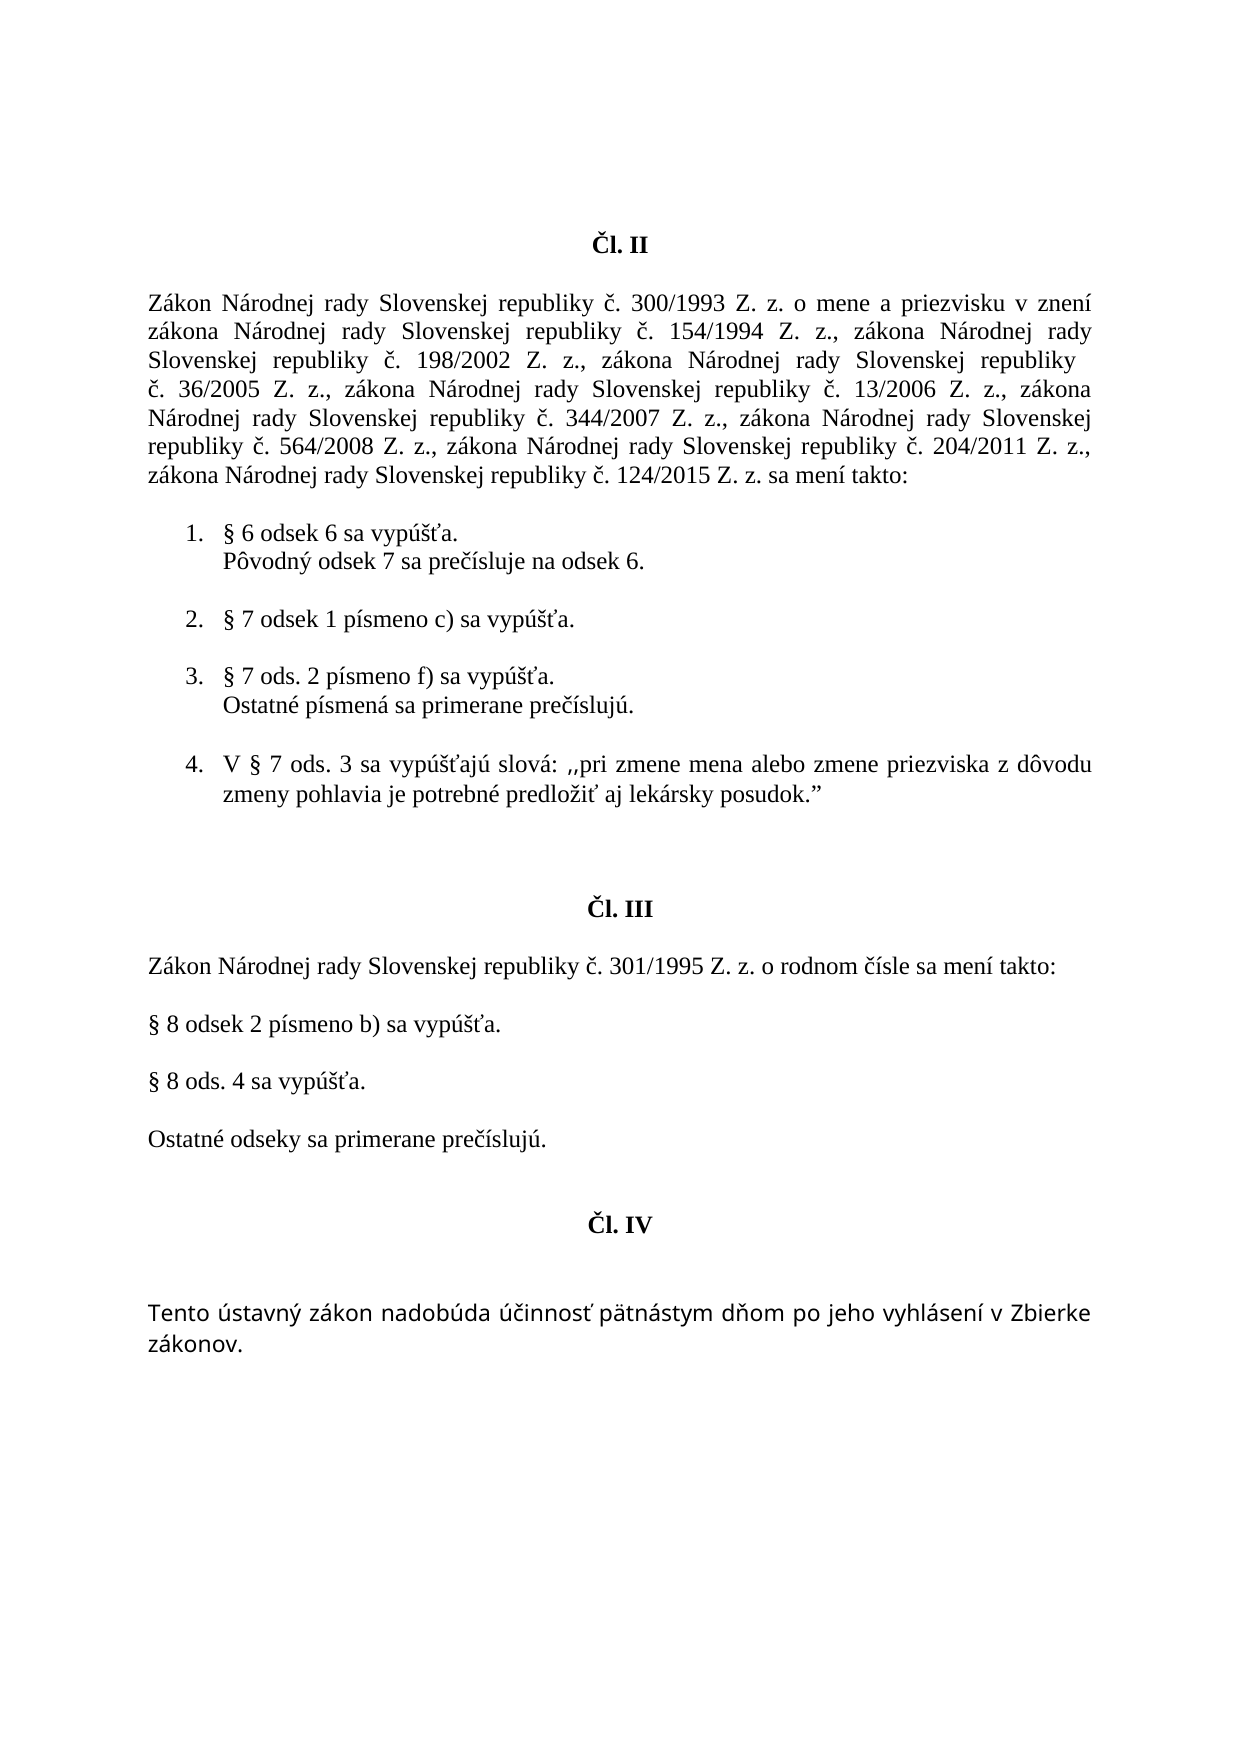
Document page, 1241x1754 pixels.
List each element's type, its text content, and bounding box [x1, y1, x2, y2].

text Čl. IV [148, 1210, 1093, 1239]
text Ostatné odseky sa primerane prečíslujú. [148, 1124, 1093, 1153]
list § 6 odsek 6 sa vypúšťa. [185, 518, 1093, 546]
text Pôvodný odsek 7 sa prečísluje na odsek 6. [148, 546, 1093, 575]
text Ostatné písmená sa primerane prečíslujú. [223, 690, 1093, 719]
list V § 7 ods. 3 sa vypúšťajú slová: ,,pri zmene mena alebo zmene priezviska z dôvodu zmeny pohlavia je potrebné predložiť aj lekársky posudok.” [185, 748, 1093, 808]
text Zákon Národnej rady Slovenskej republiky č. 300/1993 Z. z. o mene a priezvisku v znení zákona Národnej rady Slovenskej republiky č. 154/1994 Z. z., zákona Národnej rady Slovenskej republiky č. 198/2002 Z. z., zákona Národnej rady Slovenskej republiky č. 36/2005 Z. z., zákona Národnej rady Slovenskej republiky č. 13/2006 Z. z., zákona Národnej rady Slovenskej republiky č. 344/2007 Z. z., zákona Národnej rady Slovenskej republiky č. 564/2008 Z. z., zákona Národnej rady Slovenskej republiky č. 204/2011 Z. z., zákona Národnej rady Slovenskej republiky č. 124/2015 Z. z. sa mení takto: [148, 288, 1093, 489]
text Čl. III [148, 894, 1093, 923]
list § 7 ods. 2 písmeno f) sa vypúšťa. [185, 661, 1093, 690]
text § 8 odsek 2 písmeno b) sa vypúšťa. [148, 1009, 1093, 1038]
text Zákon Národnej rady Slovenskej republiky č. 301/1995 Z. z. o rodnom čísle sa mení takto: [148, 951, 1093, 980]
list § 7 odsek 1 písmeno c) sa vypúšťa. [185, 604, 1093, 633]
text Tento ústavný zákon nadobúda účinnosť pätnástym dňom po jeho vyhlásení v Zbierke zákonov. [148, 1296, 1093, 1359]
text § 8 ods. 4 sa vypúšťa. [148, 1066, 1093, 1095]
text Čl. II [148, 230, 1093, 259]
